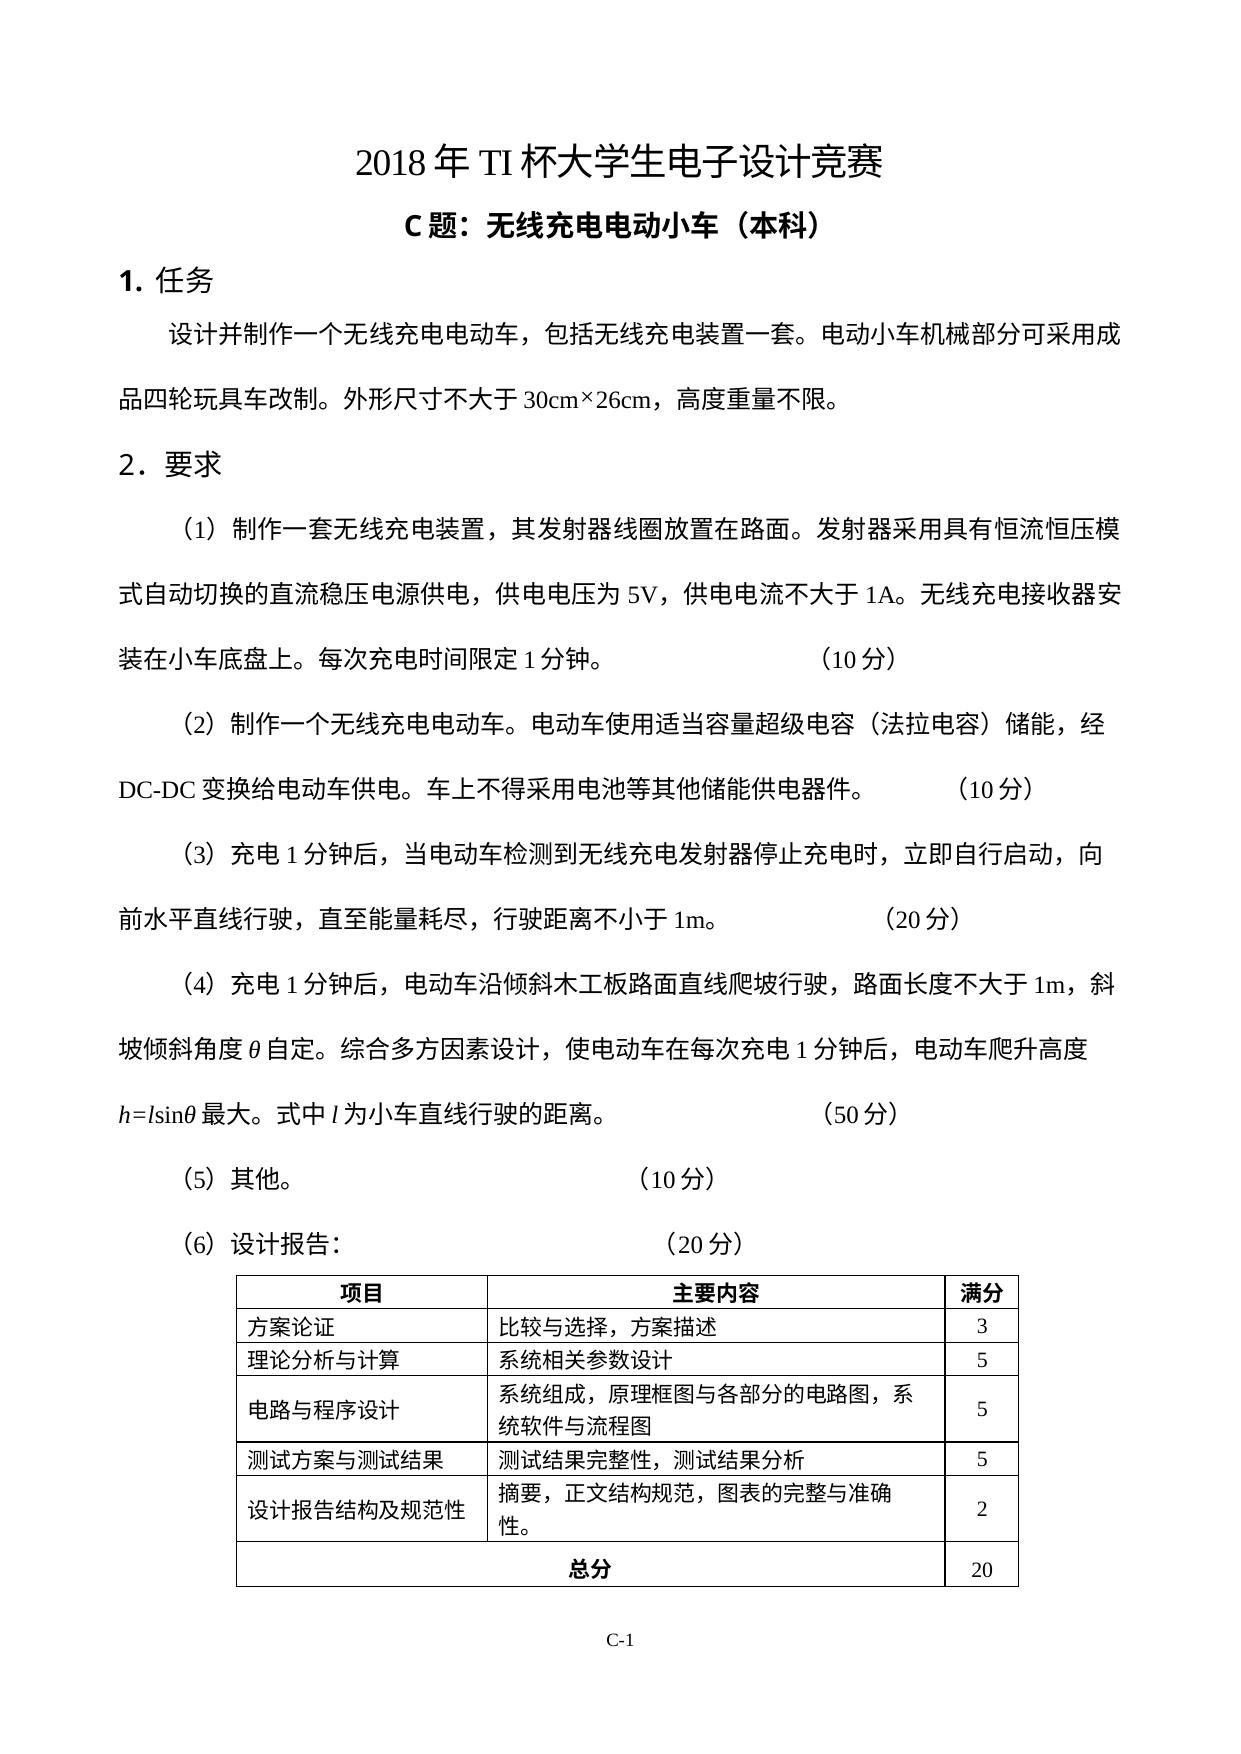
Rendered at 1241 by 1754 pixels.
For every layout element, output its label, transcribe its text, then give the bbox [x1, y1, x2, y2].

text C题：无线充电电动小车（本科） [118, 191, 1122, 256]
text 设计并制作一个无线充电电动车，包括无线充电装置一套。电动小车机械部分可采用成品四轮玩具车改制。外形尺寸不大于30cm26cm，高度重量不限。 [118, 300, 1122, 430]
table_cell 20 [946, 1542, 1018, 1586]
table_header 满分 [946, 1276, 1018, 1308]
table_cell 摘要，正文结构规范，图表的完整与准确性。 [488, 1476, 944, 1541]
table_cell 测试结果完整性，测试结果分析 [488, 1443, 944, 1475]
table_cell 系统组成，原理框图与各部分的电路图，系统软件与流程图 [488, 1376, 944, 1441]
table_cell 比较与选择，方案描述 [488, 1309, 944, 1342]
table_header 主要内容 [488, 1276, 944, 1308]
text （5）其他。 （10分） [118, 1145, 1122, 1210]
table_cell 电路与程序设计 [237, 1376, 487, 1441]
text （1）制作一套无线充电装置，其发射器线圈放置在路面。发射器采用具有恒流恒压模式自动切换的直流稳压电源供电，供电电压为5V，供电电流不大于1A。无线充电接收器安装在小车底盘上。每次充电时间限定1分钟。 （10分） [118, 495, 1122, 690]
table_cell 设计报告结构及规范性 [237, 1476, 487, 1541]
table_header 项目 [237, 1276, 487, 1308]
table_cell 测试方案与测试结果 [237, 1443, 487, 1475]
table_cell 方案论证 [237, 1309, 487, 1342]
table_cell 理论分析与计算 [237, 1343, 487, 1375]
text （3）充电1分钟后，当电动车检测到无线充电发射器停止充电时，立即自行启动，向前水平直线行驶，直至能量耗尽，行驶距离不小于1m。 （20分） [118, 820, 1122, 950]
table_cell 5 [946, 1376, 1018, 1441]
text （4）充电1分钟后，电动车沿倾斜木工板路面直线爬坡行驶，路面长度不大于1m，斜坡倾斜角度θ自定。综合多方因素设计，使电动车在每次充电1分钟后，电动车爬升高度h=lsinθ最大。式中l为小车直线行驶的距离。 （50分） [118, 950, 1122, 1145]
list i 。.任务 [118, 256, 1122, 300]
text 2．要求 [118, 430, 1122, 495]
table_cell 系统相关参数设计 [488, 1343, 944, 1375]
table_cell 5 [946, 1343, 1018, 1375]
table_cell 3 [946, 1309, 1018, 1342]
table_cell 总分 [237, 1542, 944, 1586]
text （2）制作一个无线充电电动车。电动车使用适当容量超级电容（法拉电容）储能，经DC-DC变换给电动车供电。车上不得采用电池等其他储能供电器件。 （10分） [118, 690, 1122, 820]
text （6）设计报告： （20分） [118, 1210, 1122, 1275]
table_cell 5 [946, 1443, 1018, 1475]
table_cell 2 [946, 1476, 1018, 1541]
text 2018年TI杯大学生电子设计竞赛 [118, 126, 1122, 191]
